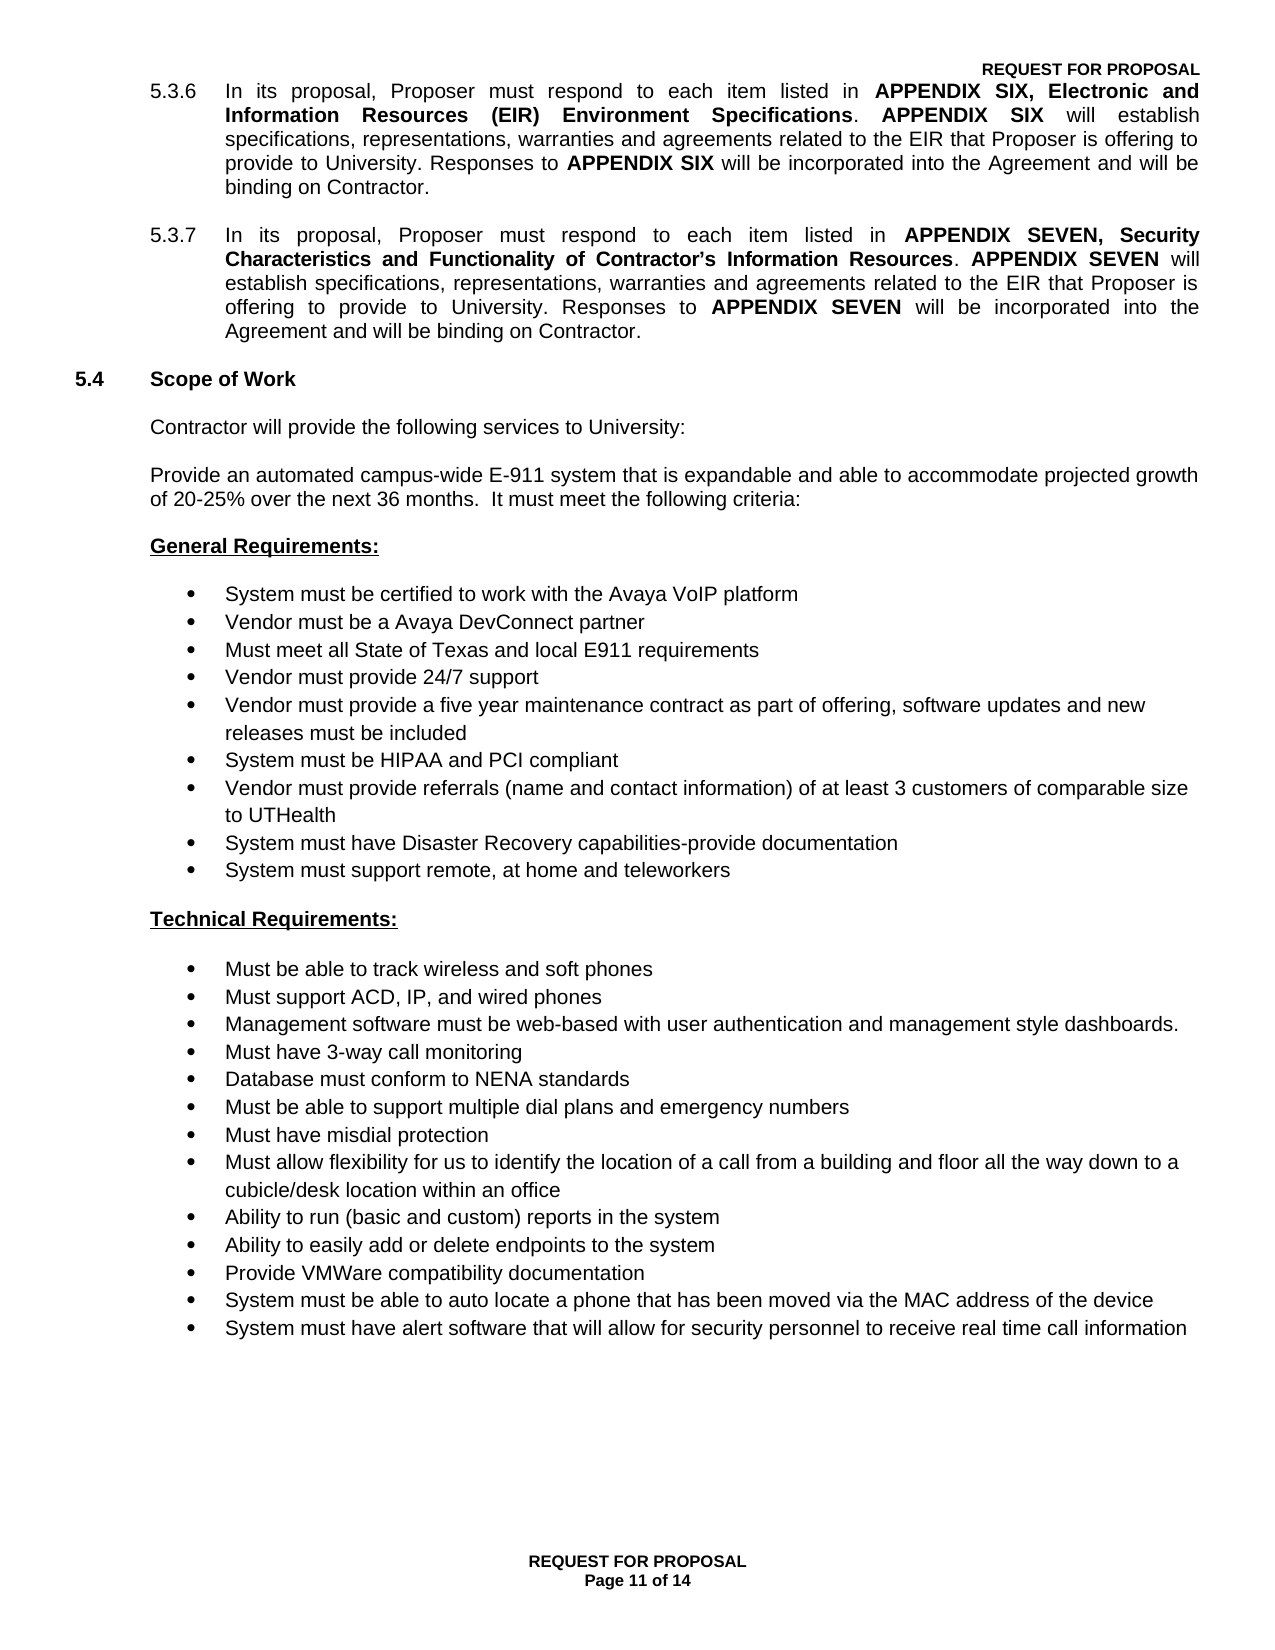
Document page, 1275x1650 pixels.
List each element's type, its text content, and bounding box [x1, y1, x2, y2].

list Database must conform to NENA standards [187, 1067, 1200, 1091]
text Contractor will provide the following services to University: [150, 414, 1200, 438]
list Must allow flexibility for us to identify the location of a call from a building and floor all the way down to a cubicle/desk location within an office [187, 1150, 1200, 1202]
list Must have 3-way call monitoring [187, 1040, 1200, 1064]
list System must be able to auto locate a phone that has been moved via the MAC address of the device [187, 1288, 1200, 1312]
list Vendor must provide 24/7 support [187, 665, 1200, 689]
text Technical Requirements: [150, 907, 1200, 931]
list System must have alert software that will allow for security personnel to receive real time call information [187, 1316, 1200, 1340]
list System must support remote, at home and teleworkers [187, 858, 1200, 882]
list Ability to easily add or delete endpoints to the system [187, 1233, 1200, 1257]
list Vendor must provide a five year maintenance contract as part of offering, software updates and new releases must be included [187, 693, 1200, 744]
text 5.3.6 In its proposal, Proposer must respond to each item listed in APPENDIX SIX, Electronic and Information Resources (EIR) Environment Specifications. APPENDIX SIX will establish specifications, representations, warranties and agreements related to the EIR that Proposer is offering to provide to University. Responses to APPENDIX SIX will be incorporated into the Agreement and will be binding on Contractor. [150, 79, 1200, 199]
list Vendor must be a Avaya DevConnect partner [187, 610, 1200, 634]
text Provide an automated campus-wide E-911 system that is expandable and able to accommodate projected growth of 20-25% over the next 36 months. It must meet the following criteria: [150, 462, 1200, 510]
list System must be HIPAA and PCI compliant [187, 748, 1200, 772]
text 5.4 Scope of Work [75, 367, 1200, 391]
list Must have misdial protection [187, 1122, 1200, 1147]
list Ability to run (basic and custom) reports in the system [187, 1205, 1200, 1229]
list Must be able to track wireless and soft phones [187, 957, 1200, 981]
text 5.3.7 In its proposal, Proposer must respond to each item listed in APPENDIX SEVEN, Security Characteristics and Functionality of Contractor’s Information Resources. APPENDIX SEVEN will establish specifications, representations, warranties and agreements related to the EIR that Proposer is offering to provide to University. Responses to APPENDIX SEVEN will be incorporated into the Agreement and will be binding on Contractor. [150, 223, 1200, 343]
list Must be able to support multiple dial plans and emergency numbers [187, 1095, 1200, 1119]
list Must support ACD, IP, and wired phones [187, 984, 1200, 1008]
list System must be certified to work with the Avaya VoIP platform [187, 582, 1200, 606]
list Provide VMWare compatibility documentation [187, 1260, 1200, 1284]
list System must have Disaster Recovery capabilities-provide documentation [187, 831, 1200, 854]
list Vendor must provide referrals (name and contact information) of at least 3 customers of comparable size to UTHealth [187, 775, 1200, 827]
text General Requirements: [150, 534, 1200, 558]
list Must meet all State of Texas and local E911 requirements [187, 637, 1200, 662]
list Management software must be web-based with user authentication and management style dashboards. [187, 1012, 1200, 1036]
